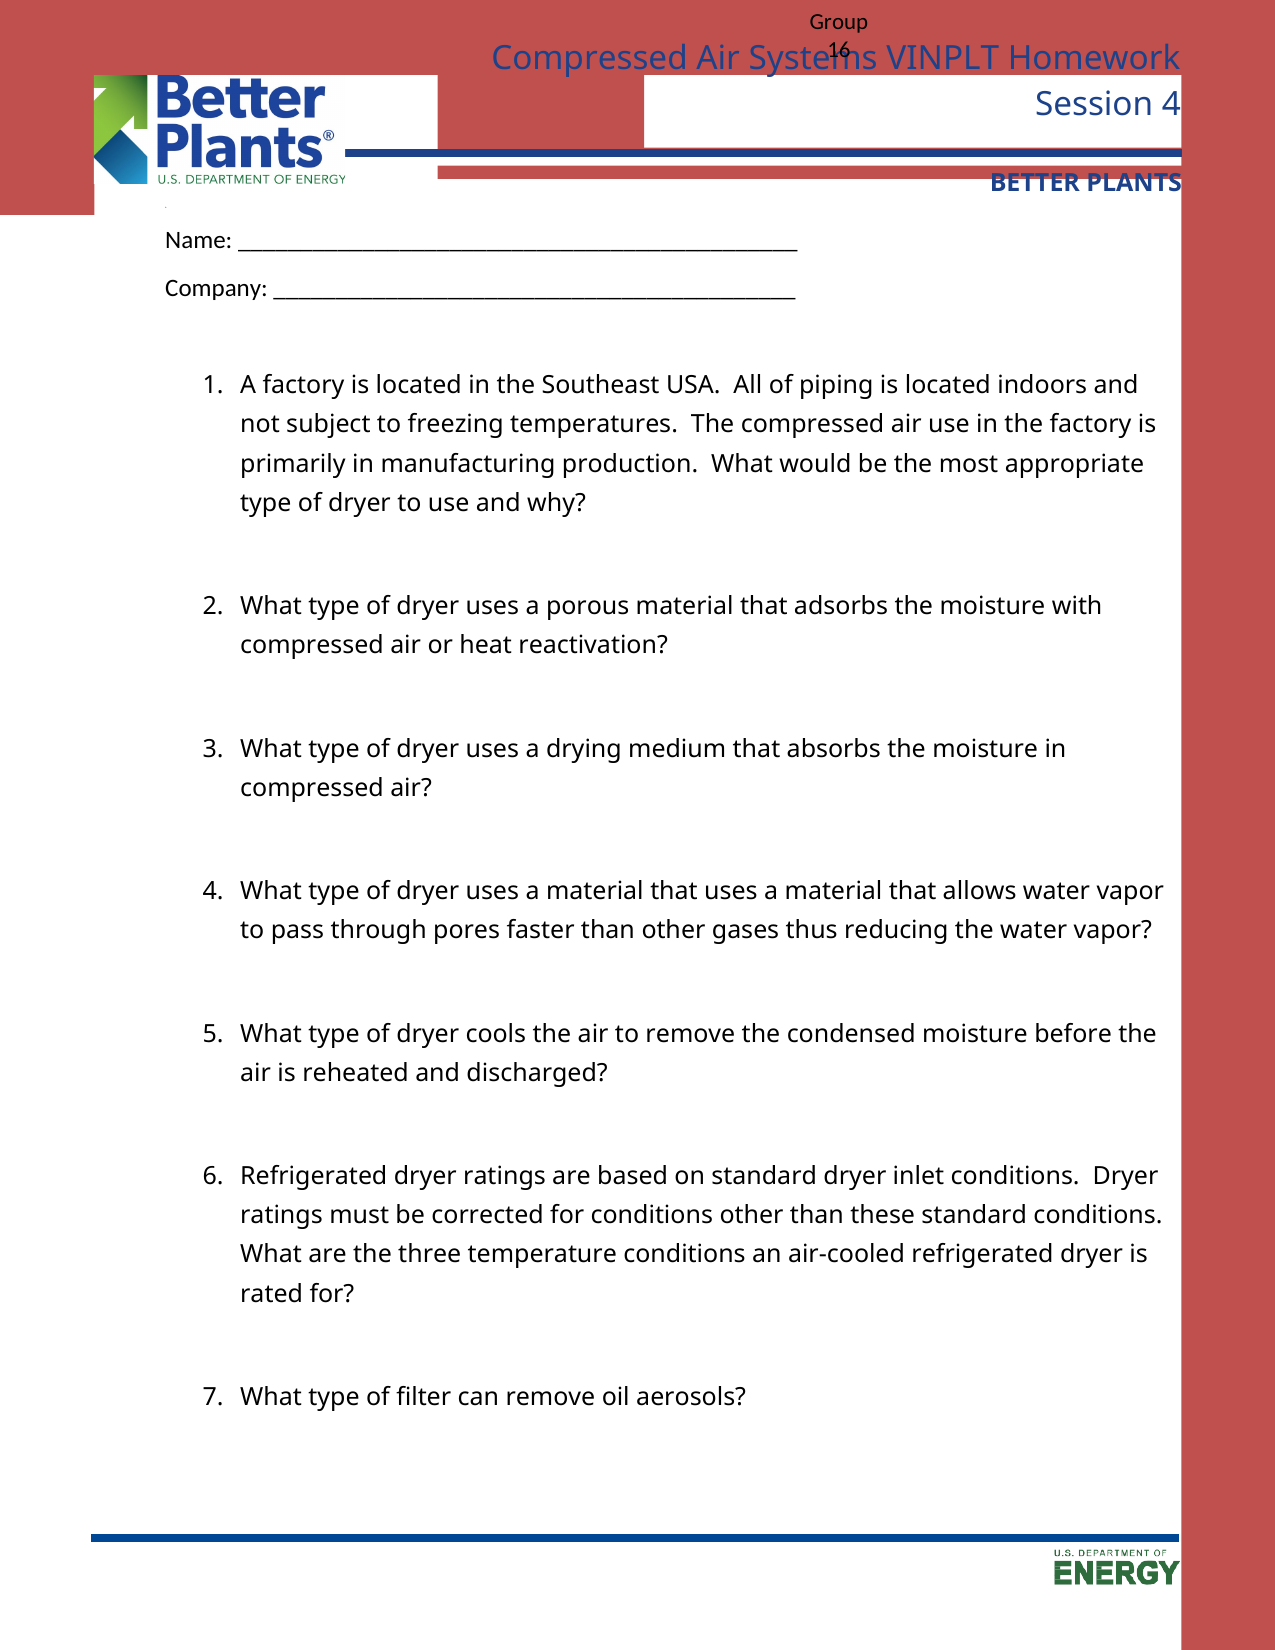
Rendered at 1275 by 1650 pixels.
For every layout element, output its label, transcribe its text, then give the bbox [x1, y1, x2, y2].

list What type of dryer uses a drying medium that absorbs the moisture in compressed air? [202, 730, 1179, 803]
list What type of dryer uses a material that uses a material that allows water vapor to pass through pores faster than other gases thus reducing the water vapor? [202, 873, 1179, 946]
list A factory is located in the Southeast USA. All of piping is located indoors and not subject to freezing temperatures. The compressed air use in the factory is primarily in manufacturing production. What would be the most appropriate type of dryer to use and why? [202, 367, 1179, 518]
list What type of dryer cools the air to remove the condensed moisture before the air is reheated and discharged? [202, 1015, 1179, 1088]
list What type of filter can remove oil aerosols? [202, 1378, 1179, 1413]
picture [93, 75, 346, 184]
text Name: _____________________________________________ [165, 224, 1179, 255]
text Company: __________________________________________ [165, 272, 1179, 302]
list What type of dryer uses a porous material that adsorbs the moisture with compressed air or heat reactivation? [202, 588, 1179, 661]
list Refrigerated dryer ratings are based on standard dryer inlet conditions. Dryer ratings must be corrected for conditions other than these standard conditions. What are the three temperature conditions an air-cooled refrigerated dryer is rated for? [202, 1158, 1179, 1309]
picture [1050, 1545, 1181, 1589]
